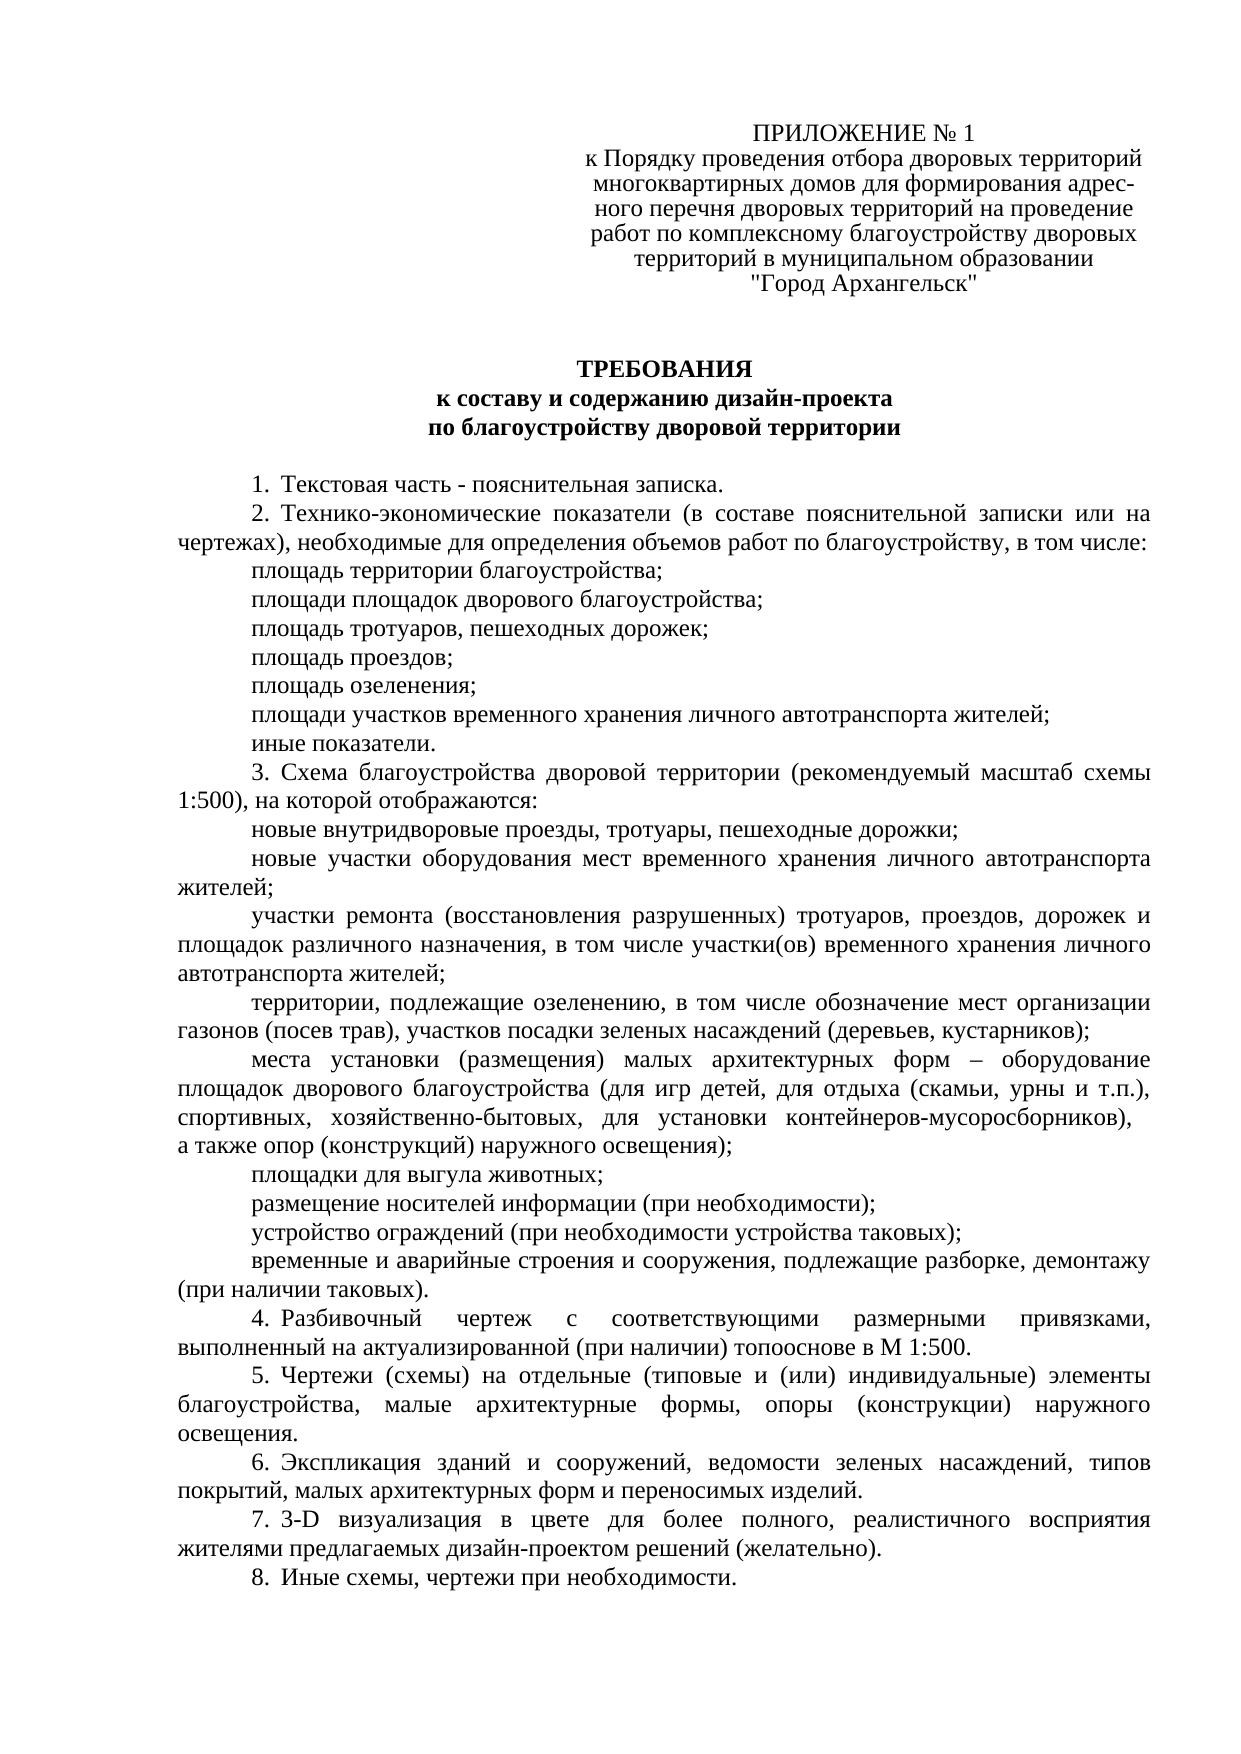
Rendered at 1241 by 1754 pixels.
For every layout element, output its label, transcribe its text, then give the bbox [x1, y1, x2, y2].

text площадь проездов; [177, 642, 1152, 671]
text иные показатели. [177, 728, 1152, 757]
list Иные схемы, чертежи при необходимости. [177, 1562, 1152, 1591]
text к составу и содержанию дизайн-проекта [177, 383, 1152, 412]
text ТРЕБОВАНИЯ [177, 354, 1152, 383]
text устройство ограждений (при необходимости устройства таковых); [177, 1217, 1152, 1246]
text новые внутридворовые проезды, тротуары, пешеходные дорожки; [177, 814, 1152, 843]
list Схема благоустройства дворовой территории (рекомендуемый масштаб схемы 1:500), на которой отображаются: [177, 757, 1152, 814]
list 3-D визуализация в цвете для более полного, реалистичного восприятия жителями предлагаемых дизайн-проектом решений (желательно). [177, 1504, 1152, 1562]
text площади площадок дворового благоустройства; [177, 584, 1152, 613]
text площадь озеленения; [177, 671, 1152, 699]
text "Город Архангельск" [576, 272, 1152, 297]
text по благоустройству дворовой территории [177, 412, 1152, 441]
text площадь территории благоустройства; [177, 556, 1152, 584]
list Технико-экономические показатели (в составе пояснительной записки или на чертежах), необходимые для определения объемов работ по благоустройству, в том числе: [177, 498, 1152, 556]
text площадки для выгула животных; [177, 1159, 1152, 1188]
text к Порядку проведения отбора дворовых территорий многоквартирных домов для формирования адрес-ного перечня дворовых территорий на проведение работ по комплексному благоустройству дворовых территорий в муниципальном образовании [576, 147, 1152, 272]
text участки ремонта (восстановления разрушенных) тротуаров, проездов, дорожек и площадок различного назначения, в том числе участки(ов) временного хранения личного автотранспорта жителей; [177, 901, 1152, 987]
list Текстовая часть - пояснительная записка. [177, 469, 1152, 498]
list Разбивочный чертеж с соответствующими размерными привязками, выполненный на актуализированной (при наличии) топооснове в М 1:500. [177, 1303, 1152, 1361]
list Экспликация зданий и сооружений, ведомости зеленых насаждений, типов покрытий, малых архитектурных форм и переносимых изделий. [177, 1447, 1152, 1504]
text площадь тротуаров, пешеходных дорожек; [177, 613, 1152, 642]
text ПРИЛОЖЕНИЕ № 1 [576, 118, 1152, 147]
text территории, подлежащие озеленению, в том числе обозначение мест организации газонов (посев трав), участков посадки зеленых насаждений (деревьев, кустарников); [177, 987, 1152, 1044]
text новые участки оборудования мест временного хранения личного автотранспорта жителей; [177, 843, 1152, 901]
text площади участков временного хранения личного автотранспорта жителей; [177, 699, 1152, 728]
text временные и аварийные строения и сооружения, подлежащие разборке, демонтажу (при наличии таковых). [177, 1246, 1152, 1303]
list Чертежи (схемы) на отдельные (типовые и (или) индивидуальные) элементы благоустройства, малые архитектурные формы, опоры (конструкции) наружного освещения. [177, 1361, 1152, 1447]
text места установки (размещения) малых архитектурных форм – оборудование площадок дворового благоустройства (для игр детей, для отдыха (скамьи, урны и т.п.), спортивных, хозяйственно-бытовых, для установки контейнеров-мусоросборников), а также опор (конструкций) наружного освещения); [177, 1044, 1152, 1159]
text размещение носителей информации (при необходимости); [177, 1188, 1152, 1217]
